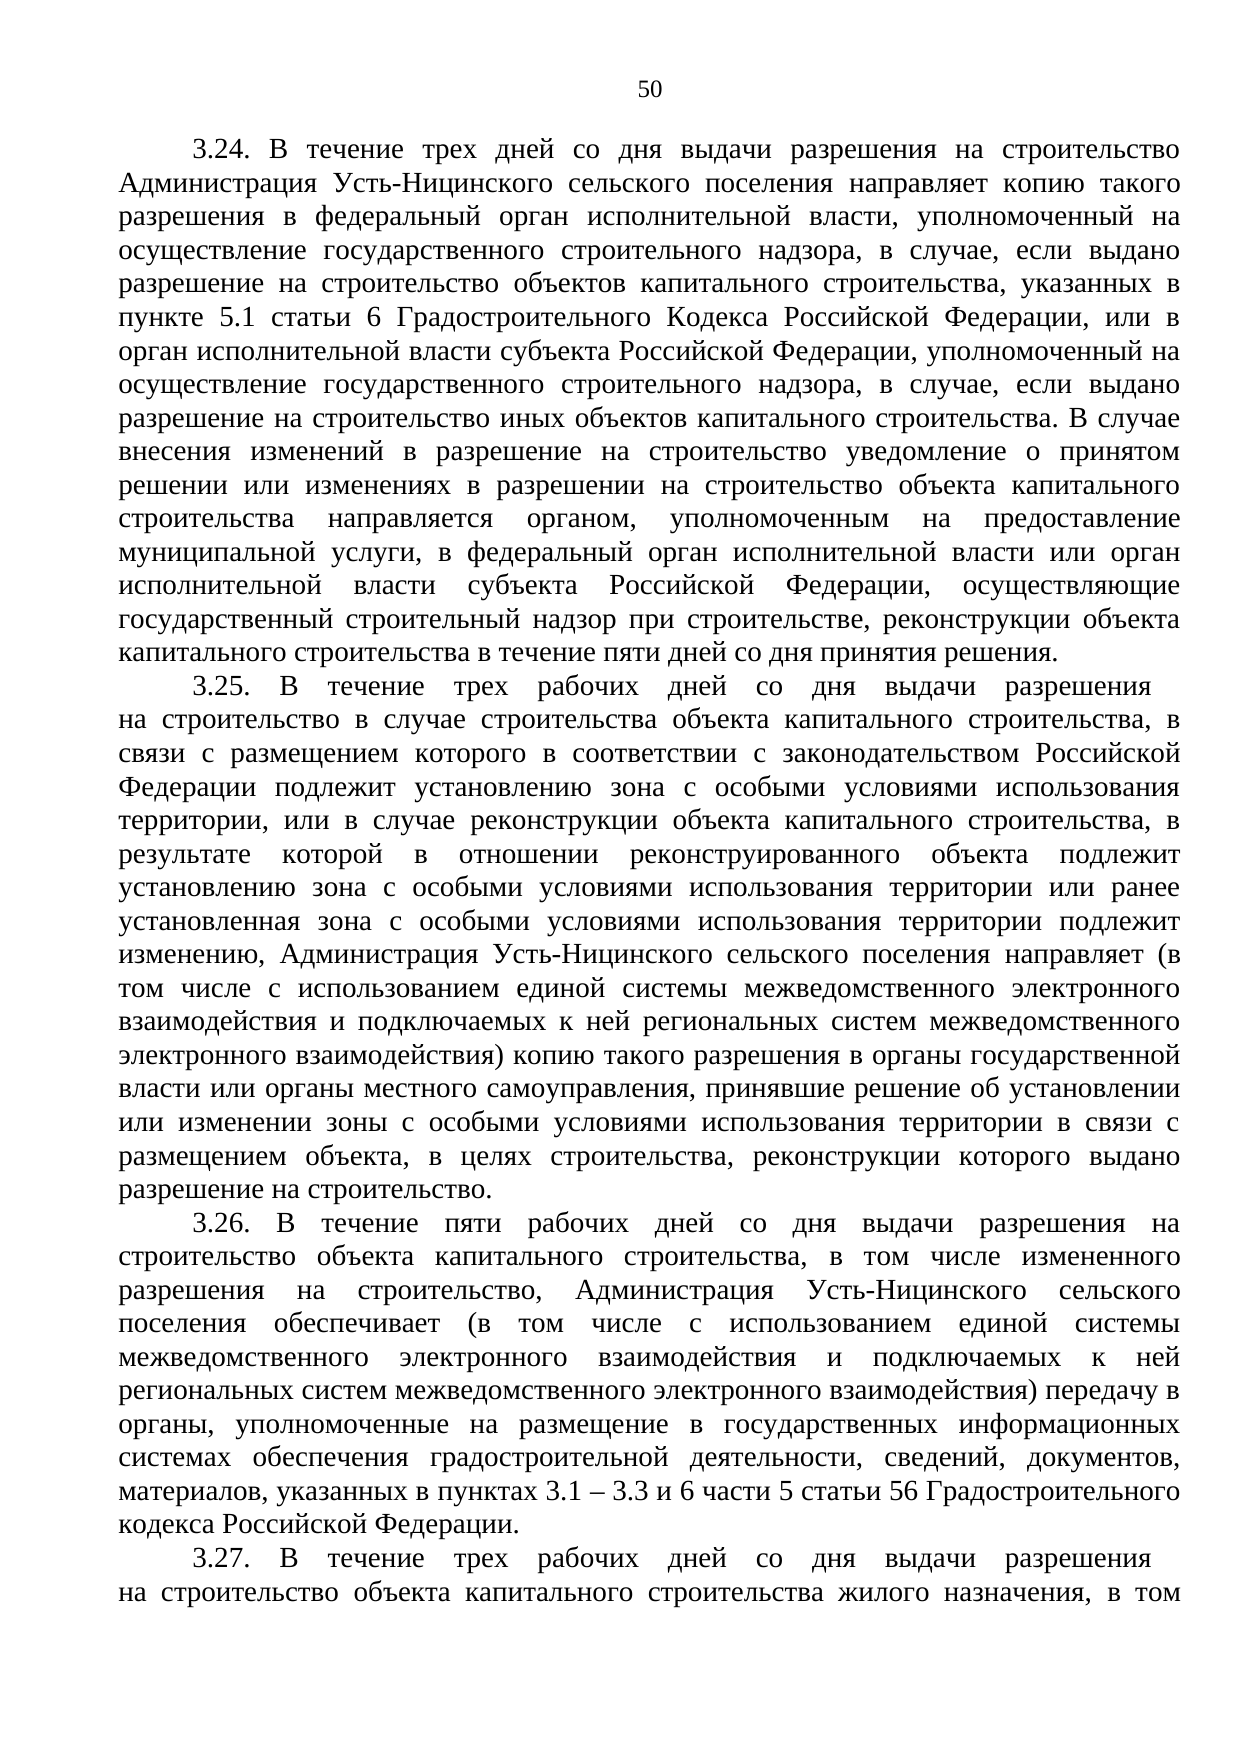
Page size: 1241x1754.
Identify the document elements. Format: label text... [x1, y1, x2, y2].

text 3.26. В течение пяти рабочих дней со дня выдачи разрешения на строительство объекта капитального строительства, в том числе измененного разрешения на строительство, Администрация Усть-Ницинского сельского поселения обеспечивает (в том числе с использованием единой системы межведомственного электронного взаимодействия и подключаемых к ней региональных систем межведомственного электронного взаимодействия) передачу в органы, уполномоченные на размещение в государственных информационных системах обеспечения градостроительной деятельности, сведений, документов, материалов, указанных в пунктах 3.1 – 3.3 и 6 части 5 статьи 56 Градостроительного кодекса Российской Федерации. [118, 1205, 1181, 1540]
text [118, 1540, 1181, 1607]
text 3.24. В течение трех дней со дня выдачи разрешения на строительство Администрация Усть-Ницинского сельского поселения направляет копию такого разрешения в федеральный орган исполнительной власти, уполномоченный на осуществление государственного строительного надзора, в случае, если выдано разрешение на строительство объектов капитального строительства, указанных в пункте 5.1 статьи 6 Градостроительного Кодекса Российской Федерации, или в орган исполнительной власти субъекта Российской Федерации, уполномоченный на осуществление государственного строительного надзора, в случае, если выдано разрешение на строительство иных объектов капитального строительства. В случае внесения изменений в разрешение на строительство уведомление о принятом решении или изменениях в разрешении на строительство объекта капитального строительства направляется органом, уполномоченным на предоставление муниципальной услуги, в федеральный орган исполнительной власти или орган исполнительной власти субъекта Российской Федерации, осуществляющие государственный строительный надзор при строительстве, реконструкции объекта капитального строительства в течение пяти дней со дня принятия решения. [118, 131, 1181, 668]
text 3.25. В течение трех рабочих дней со дня выдачи разрешения на строительство в случае строительства объекта капитального строительства, в связи с размещением которого в соответствии с законодательством Российской Федерации подлежит установлению зона с особыми условиями использования территории, или в случае реконструкции объекта капитального строительства, в результате которой в отношении реконструированного объекта подлежит установлению зона с особыми условиями использования территории или ранее установленная зона с особыми условиями использования территории подлежит изменению, Администрация Усть-Ницинского сельского поселения направляет (в том числе с использованием единой системы межведомственного электронного взаимодействия и подключаемых к ней региональных систем межведомственного электронного взаимодействия) копию такого разрешения в органы государственной власти или органы местного самоуправления, принявшие решение об установлении или изменении зоны с особыми условиями использования территории в связи с размещением объекта, в целях строительства, реконструкции которого выдано разрешение на строительство. [118, 668, 1181, 1205]
